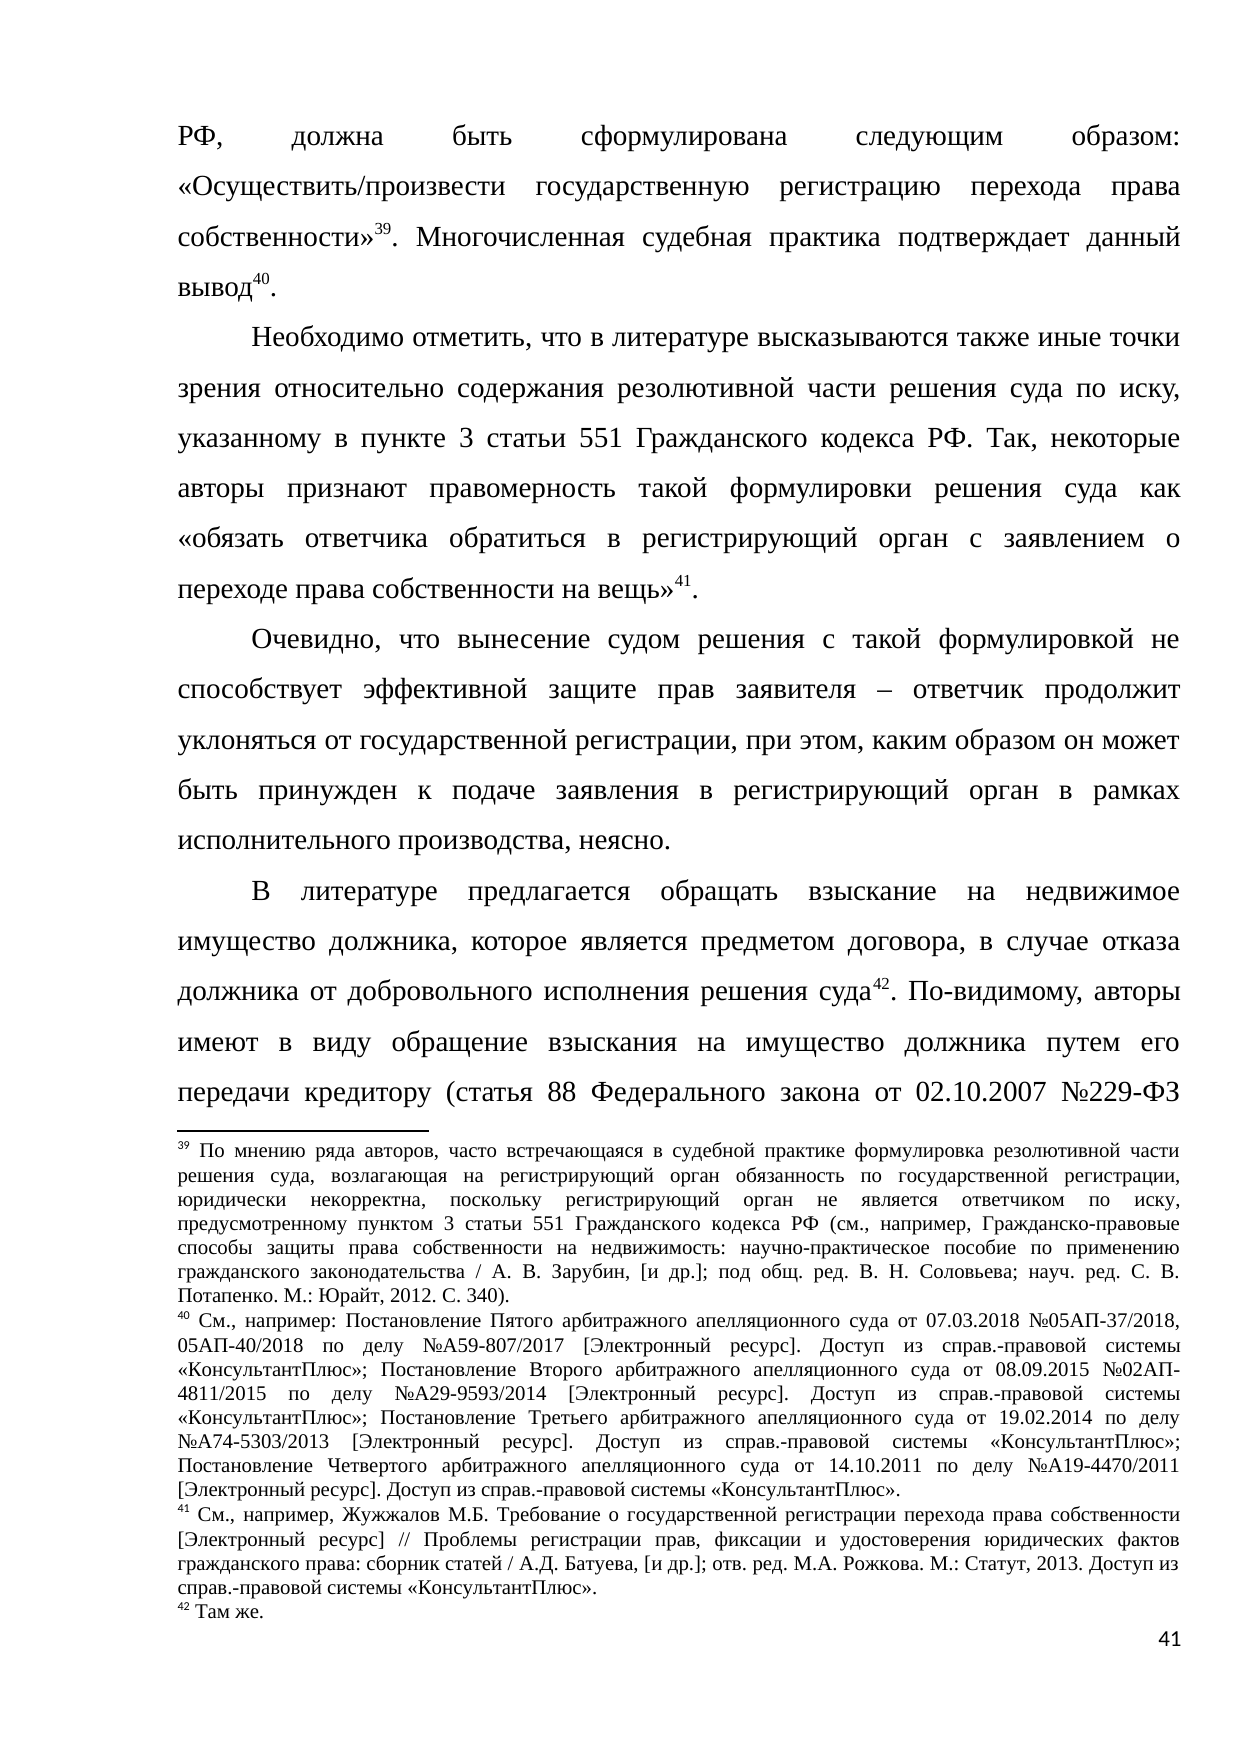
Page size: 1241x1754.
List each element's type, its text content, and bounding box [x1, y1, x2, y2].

text Очевидно, что вынесение судом решения с такой формулировкой не способствует эффективной защите прав заявителя – ответчик продолжит уклоняться от государственной регистрации, при этом, каким образом он может быть принужден к подаче заявления в регистрирующий орган в рамках исполнительного производства, неясно. [177, 621, 1181, 856]
text В литературе предлагается обращать взыскание на недвижимое имущество должника, которое является предметом договора, в случае отказа должника от добровольного исполнения решения суда. По-видимому, авторы имеют в виду обращение взыскания на имущество должника путем его передачи кредитору (статья 88 Федерального закона от 02.10.2007 №229-ФЗ «Об исполнительном производстве»). Между тем в любом случае передача недвижимого имущества в собственность кредитора не может быть осуществлена в отсутствие государственной регистрации перехода права собственности, следовательно, судебный пристав-исполнитель будет вынужден обратиться в регистрирующий орган для проведения государственной регистрации прав собственности взыскателя на имущество (часть 2 статьи 66 Федерального закона от 02.10.2007 №229-ФЗ «Об исполнительном производстве»). [177, 873, 1181, 1108]
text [177, 118, 1181, 303]
text Необходимо отметить, что в литературе высказываются также иные точки зрения относительно содержания резолютивной части решения суда по иску, указанному в пункте 3 статьи 551 Гражданского кодекса РФ. Так, некоторые авторы признают правомерность такой формулировки решения суда как «обязать ответчика обратиться в регистрирующий орган с заявлением о переходе права собственности на вещь». [177, 319, 1181, 604]
